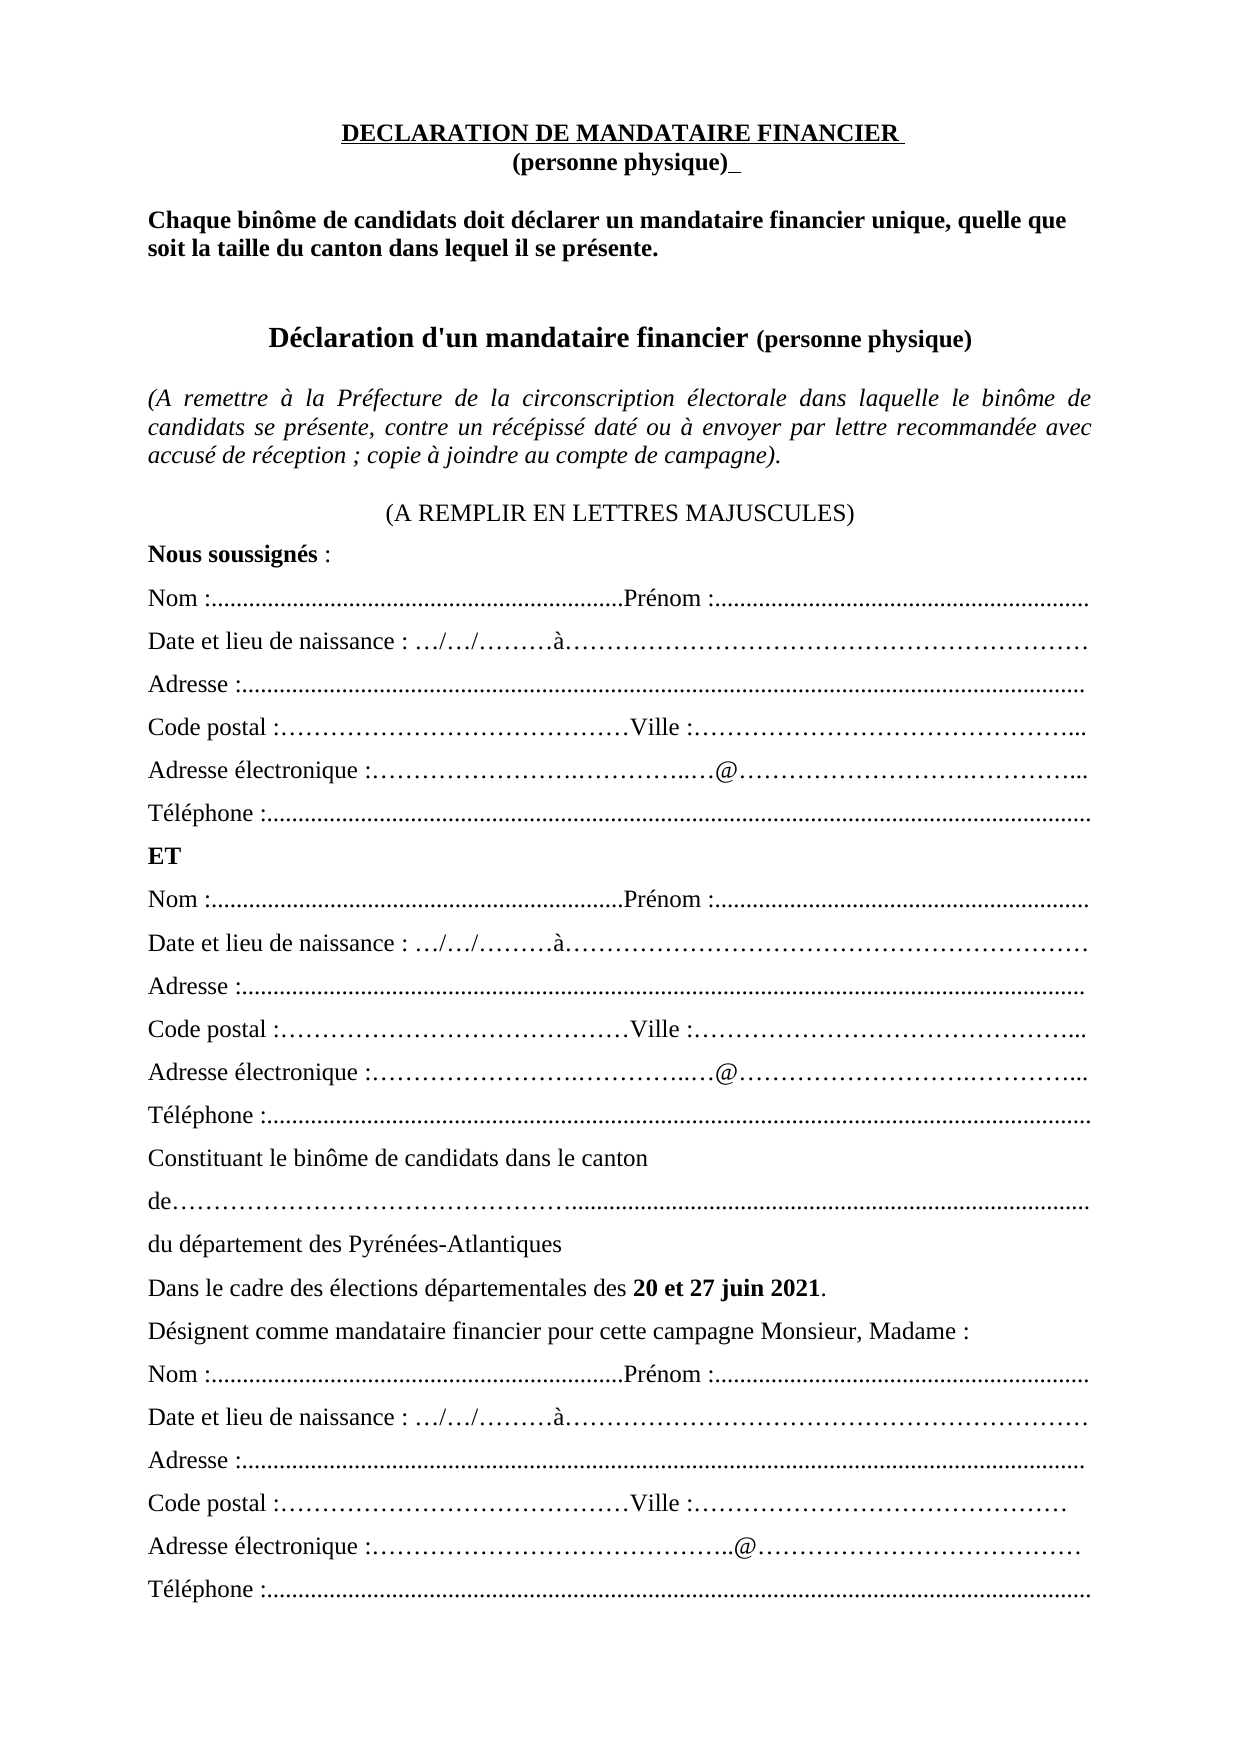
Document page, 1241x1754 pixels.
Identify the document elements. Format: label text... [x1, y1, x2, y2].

text Dans le cadre des élections départementales des 20 et 27 juin 2021. [148, 1273, 1092, 1301]
text Constituant le binôme de candidats dans le canton de…………………………………………................................................................................... [148, 1143, 1092, 1215]
text Désignent comme mandataire financier pour cette campagne Monsieur, Madame : [148, 1316, 1092, 1344]
text Code postal :……………………………………Ville :………………………………………... [148, 712, 1092, 741]
text Nom :..................................................................Prénom :............................................................ [148, 884, 1092, 913]
text Nom :..................................................................Prénom :............................................................ [148, 583, 1092, 611]
text ET [148, 841, 1092, 870]
text Nom :..................................................................Prénom :............................................................ [148, 1359, 1092, 1388]
text Date et lieu de naissance : …/…/………à……………………………………………………… [148, 626, 1092, 654]
text Code postal :……………………………………Ville :……………………………………… [148, 1488, 1092, 1517]
text (A remettre à la Préfecture de la circonscription électorale dans laquelle le binôme de candidats se présente, contre un récépissé daté ou à envoyer par lettre recommandée avec accusé de réception ; copie à joindre au compte de campagne). [148, 383, 1092, 469]
text Adresse :....................................................................................................................................... [148, 1445, 1092, 1474]
text Date et lieu de naissance : …/…/………à……………………………………………………… [148, 928, 1092, 956]
text (A REMPLIR EN LETTRES MAJUSCULES) [148, 498, 1092, 527]
text du département des Pyrénées-Atlantiques [148, 1229, 1092, 1258]
text Adresse électronique :…………………….…………..…@……………………….…………... [148, 1057, 1092, 1086]
text Téléphone :.................................................................................................................................... [148, 1100, 1092, 1129]
text Adresse :....................................................................................................................................... [148, 971, 1092, 999]
text Code postal :……………………………………Ville :………………………………………... [148, 1014, 1092, 1043]
text DECLARATION DE MANDATAIRE FINANCIER [148, 118, 1092, 147]
text (personne physique) [148, 147, 1092, 176]
text Téléphone :.................................................................................................................................... [148, 1574, 1092, 1603]
text Chaque binôme de candidats doit déclarer un mandataire financier unique, quelle que soit la taille du canton dans lequel il se présente. [148, 205, 1092, 262]
text Adresse électronique :……………………………………..@………………………………… [148, 1531, 1092, 1560]
text Adresse :....................................................................................................................................... [148, 669, 1092, 698]
text Adresse électronique :…………………….…………..…@……………………….…………... [148, 755, 1092, 784]
text Nous soussignés : [148, 539, 1092, 568]
text Date et lieu de naissance : …/…/………à……………………………………………………… [148, 1402, 1092, 1431]
text Téléphone :.................................................................................................................................... [148, 798, 1092, 827]
text Déclaration d'un mandataire financier (personne physique) [148, 320, 1092, 354]
